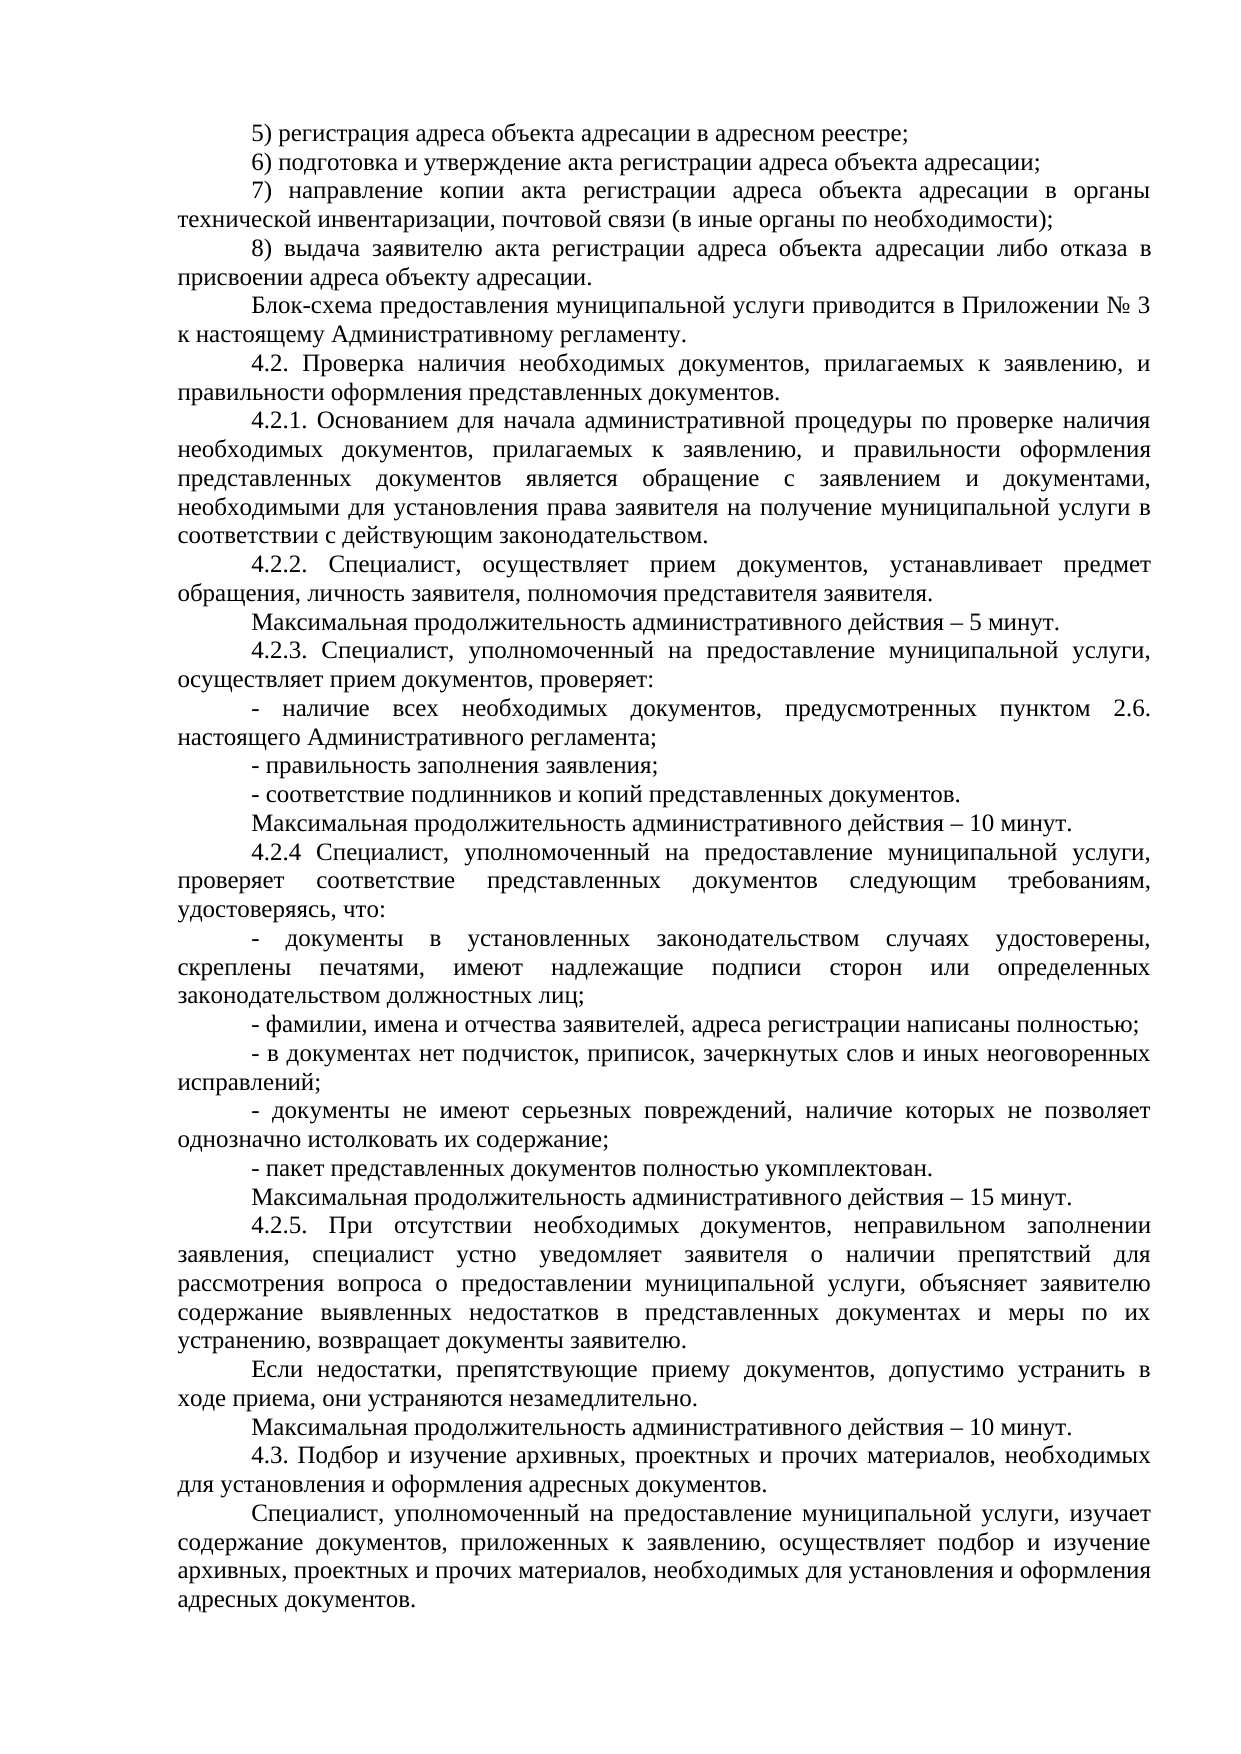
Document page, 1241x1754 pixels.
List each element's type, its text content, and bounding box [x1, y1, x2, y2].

text Максимальная продолжительность административного действия – 5 минут. [177, 607, 1152, 636]
text - документы в установленных законодательством случаях удостоверены, скреплены печатями, имеют надлежащие подписи сторон или определенных законодательством должностных лиц; [177, 923, 1152, 1009]
text 7) направление копии акта регистрации адреса объекта адресации в органы технической инвентаризации, почтовой связи (в иные органы по необходимости); [177, 176, 1152, 233]
text - правильность заполнения заявления; [177, 751, 1152, 779]
text - фамилии, имена и отчества заявителей, адреса регистрации написаны полностью; [177, 1009, 1152, 1038]
text 4.2.4 Специалист, уполномоченный на предоставление муниципальной услуги, проверяет соответствие представленных документов следующим требованиям, удостоверяясь, что: [177, 837, 1152, 923]
text 6) подготовка и утверждение акта регистрации адреса объекта адресации; [177, 147, 1152, 176]
text 4.2.1. Основанием для начала административной процедуры по проверке наличия необходимых документов, прилагаемых к заявлению, и правильности оформления представленных документов является обращение с заявлением и документами, необходимыми для установления права заявителя на получение муниципальной услуги в соответствии с действующим законодательством. [177, 406, 1152, 549]
text 4.2.5. При отсутствии необходимых документов, неправильном заполнении заявления, специалист устно уведомляет заявителя о наличии препятствий для рассмотрения вопроса о предоставлении муниципальной услуги, объясняет заявителю содержание выявленных недостатков в представленных документах и меры по их устранению, возвращает документы заявителю. [177, 1211, 1152, 1354]
text 4.2. Проверка наличия необходимых документов, прилагаемых к заявлению, и правильности оформления представленных документов. [177, 348, 1152, 406]
text 4.3. Подбор и изучение архивных, проектных и прочих материалов, необходимых для установления и оформления адресных документов. [177, 1441, 1152, 1498]
text - соответствие подлинников и копий представленных документов. [177, 779, 1152, 808]
text - наличие всех необходимых документов, предусмотренных пунктом 2.6. настоящего Административного регламента; [177, 693, 1152, 751]
text Максимальная продолжительность административного действия – 15 минут. [177, 1182, 1152, 1211]
text 4.2.3. Специалист, уполномоченный на предоставление муниципальной услуги, осуществляет прием документов, проверяет: [177, 636, 1152, 693]
text Максимальная продолжительность административного действия – 10 минут. [177, 808, 1152, 837]
text - в документах нет подчисток, приписок, зачеркнутых слов и иных неоговоренных исправлений; [177, 1038, 1152, 1096]
text Максимальная продолжительность административного действия – 10 минут. [177, 1412, 1152, 1441]
text 8) выдача заявителю акта регистрации адреса объекта адресации либо отказа в присвоении адреса объекту адресации. [177, 233, 1152, 291]
text Специалист, уполномоченный на предоставление муниципальной услуги, изучает содержание документов, приложенных к заявлению, осуществляет подбор и изучение архивных, проектных и прочих материалов, необходимых для установления и оформления адресных документов. [177, 1498, 1152, 1613]
text 5) регистрация адреса объекта адресации в адресном реестре; [177, 118, 1152, 147]
text 4.2.2. Специалист, осуществляет прием документов, устанавливает предмет обращения, личность заявителя, полномочия представителя заявителя. [177, 549, 1152, 607]
text Блок-схема предоставления муниципальной услуги приводится в Приложении № 3 к настоящему Административному регламенту. [177, 291, 1152, 348]
text - пакет представленных документов полностью укомплектован. [177, 1153, 1152, 1182]
text - документы не имеют серьезных повреждений, наличие которых не позволяет однозначно истолковать их содержание; [177, 1096, 1152, 1153]
text Если недостатки, препятствующие приему документов, допустимо устранить в ходе приема, они устраняются незамедлительно. [177, 1354, 1152, 1412]
